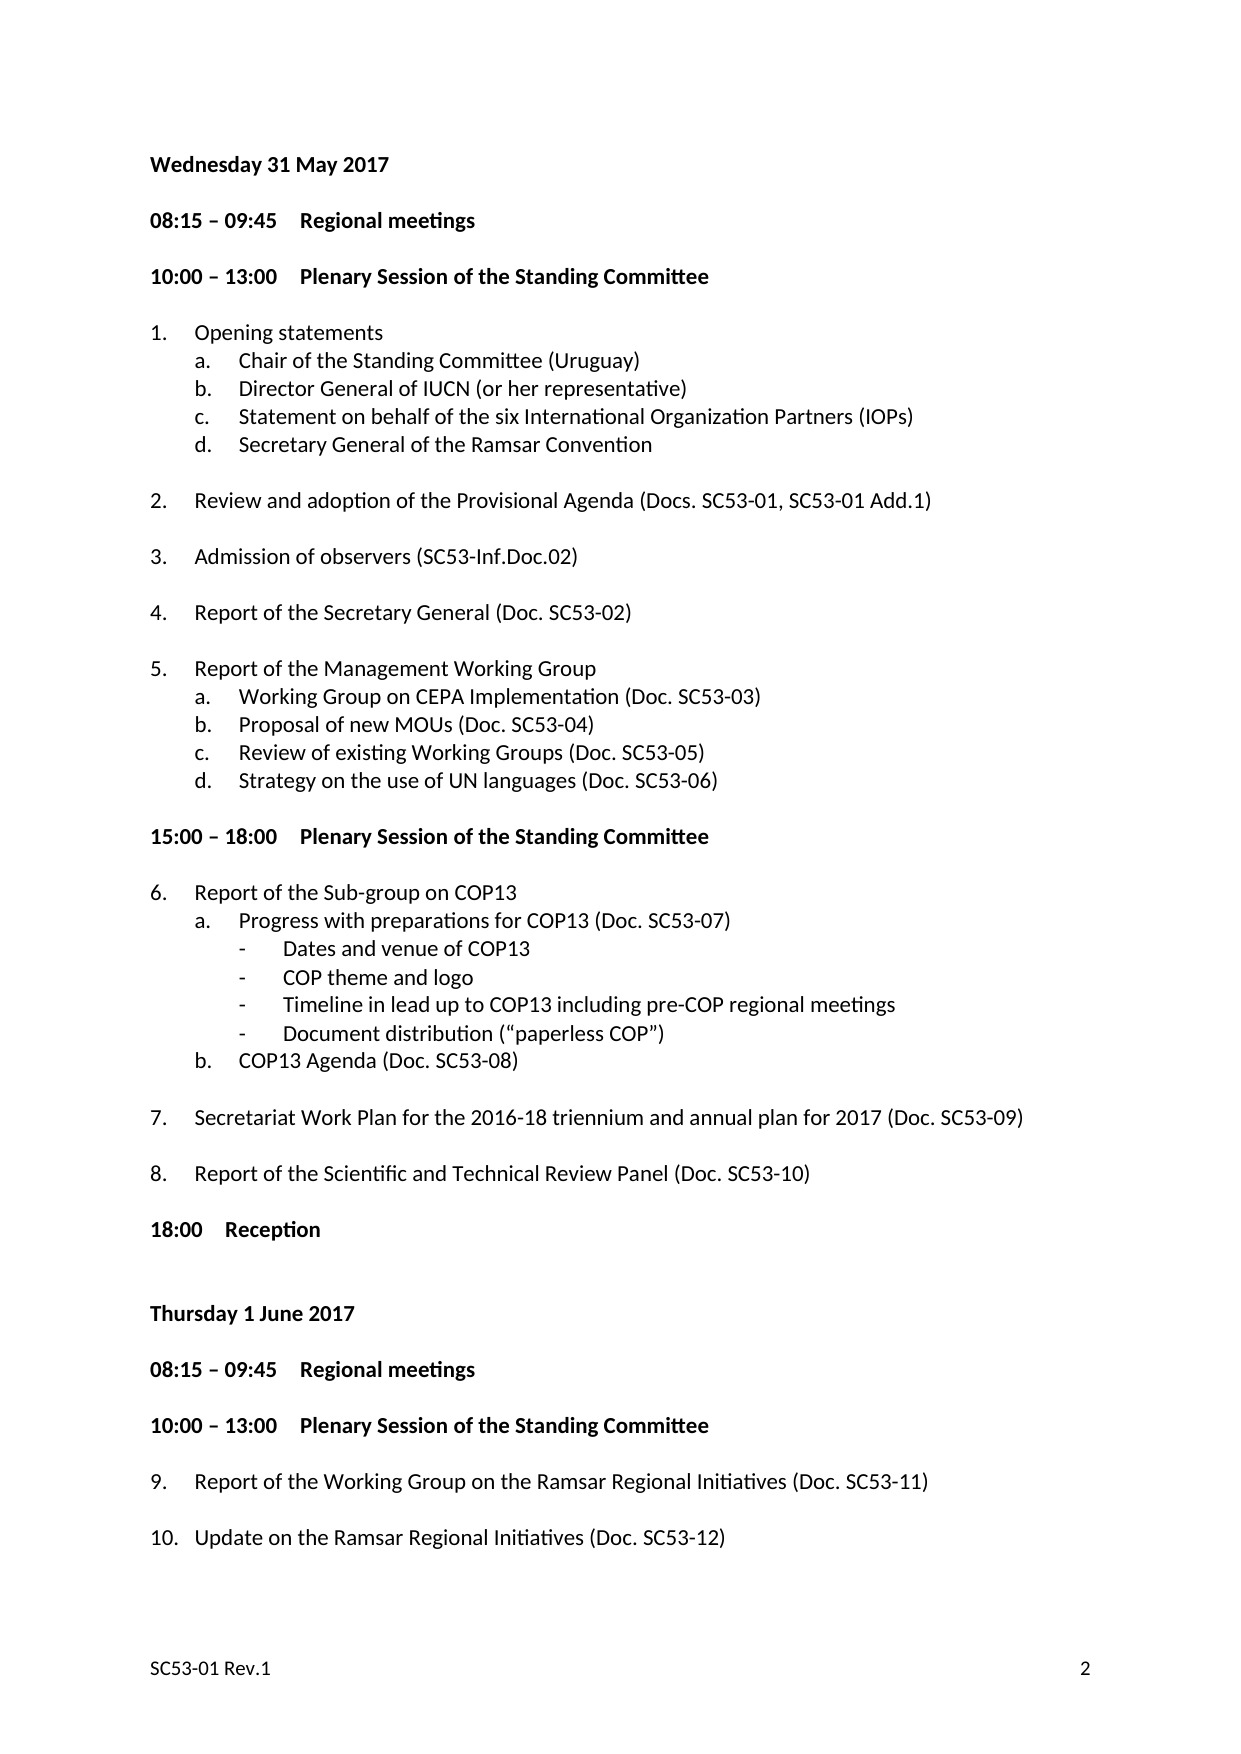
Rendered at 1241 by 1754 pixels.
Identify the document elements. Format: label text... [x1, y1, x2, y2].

list Review of existing Working Groups (Doc. SC53-05) [194, 738, 1090, 766]
list Report of the Scientific and Technical Review Panel (Doc. SC53-10) [150, 1159, 1090, 1187]
list Secretariat Work Plan for the 2016-18 triennium and annual plan for 2017 (Doc. SC53-09) [150, 1103, 1090, 1131]
text 15:00 – 18:00 Plenary Session of the Standing Committee [150, 822, 1090, 851]
list Review and adoption of the Provisional Agenda (Docs. SC53-01, SC53-01 Add.1) [150, 486, 1090, 514]
list Update on the Ramsar Regional Initiatives (Doc. SC53-12) [150, 1523, 1090, 1551]
list Dates and venue of COP13 [239, 934, 1090, 963]
text 08:15 – 09:45 Regional meetings [150, 206, 1090, 234]
list Admission of observers (SC53-Inf.Doc.02) [150, 542, 1090, 570]
text 10:00 – 13:00 Plenary Session of the Standing Committee [150, 262, 1090, 290]
list Document distribution (“paperless COP”) [239, 1019, 1090, 1047]
list Progress with preparations for COP13 (Doc. SC53-07) [194, 907, 1090, 934]
list Report of the Working Group on the Ramsar Regional Initiatives (Doc. SC53-11) [150, 1467, 1090, 1495]
list Director General of IUCN (or her representative) [194, 374, 1090, 402]
list Chair of the Standing Committee (Uruguay) [194, 346, 1090, 374]
text 10:00 – 13:00 Plenary Session of the Standing Committee [150, 1411, 1090, 1439]
list Secretary General of the Ramsar Convention [194, 430, 1090, 458]
list Timeline in lead up to COP13 including pre-COP regional meetings [239, 991, 1090, 1019]
text Thursday 1 June 2017 [150, 1299, 1090, 1327]
list COP13 Agenda (Doc. SC53-08) [194, 1047, 1090, 1075]
list Statement on behalf of the six International Organization Partners (IOPs) [194, 402, 1090, 430]
list Proposal of new MOUs (Doc. SC53-04) [194, 710, 1090, 738]
text 18:00 Reception [150, 1215, 1090, 1243]
list Opening statements [150, 318, 1090, 346]
list Report of the Secretary General (Doc. SC53-02) [150, 598, 1090, 626]
list Working Group on CEPA Implementation (Doc. SC53-03) [194, 682, 1090, 710]
list Report of the Management Working Group [150, 654, 1090, 682]
list COP theme and logo [239, 963, 1090, 991]
list Strategy on the use of UN languages (Doc. SC53-06) [194, 766, 1090, 794]
text 08:15 – 09:45 Regional meetings [150, 1355, 1090, 1383]
list Report of the Sub-group on COP13 [150, 878, 1090, 907]
text Wednesday 31 May 2017 [150, 150, 1090, 178]
